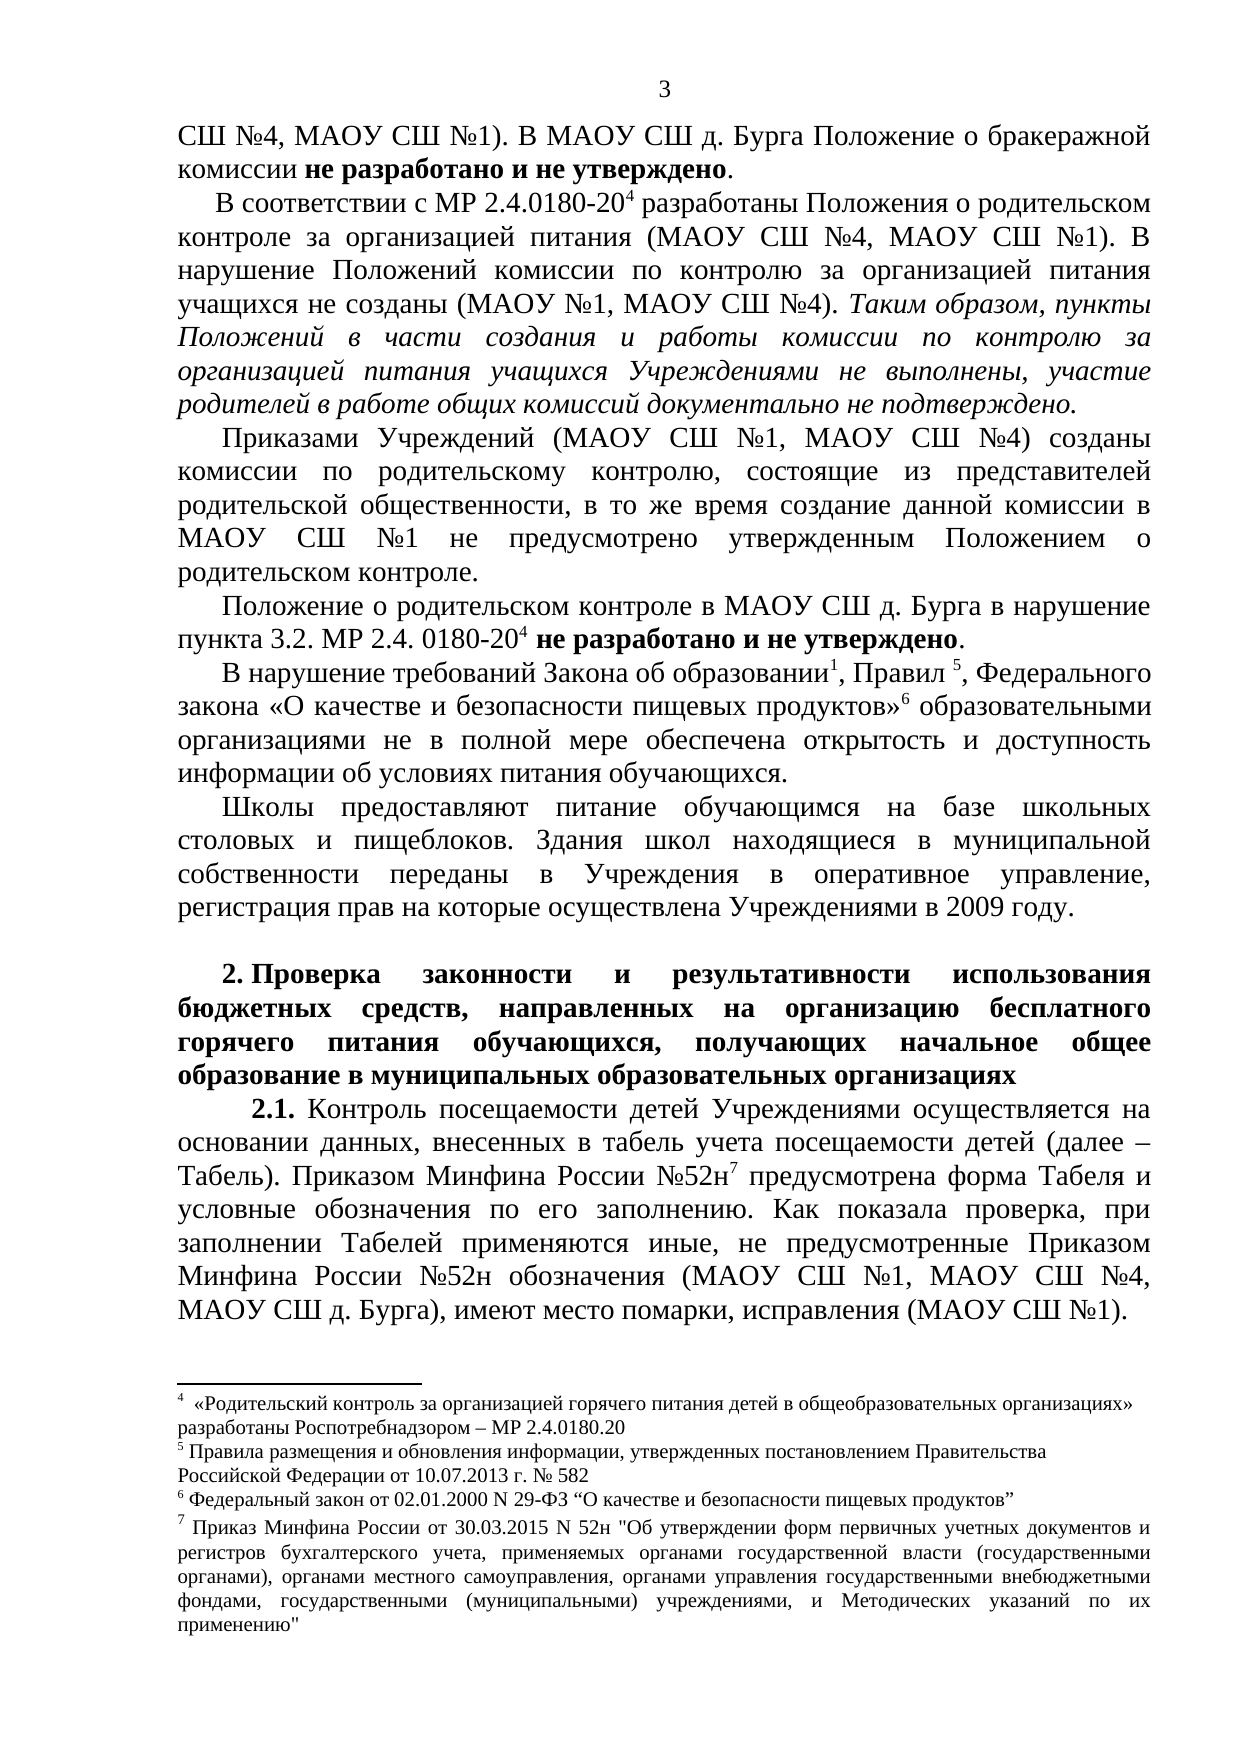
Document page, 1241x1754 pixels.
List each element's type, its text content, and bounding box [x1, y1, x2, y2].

text В соответствии с МР 2.4.0180-20 разработаны Положения о родительском контроле за организацией питания (МАОУ СШ №4, МАОУ СШ №1). В нарушение Положений комиссии по контролю за организацией питания учащихся не созданы (МАОУ №1, МАОУ СШ №4). Таким образом, пункты Положений в части создания и работы комиссии по контролю за организацией питания учащихся Учреждениями не выполнены, участие родителей в работе общих комиссий документально не подтверждено. [177, 185, 1152, 420]
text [177, 118, 1152, 185]
text Приказами Учреждений (МАОУ СШ №1, МАОУ СШ №4) созданы комиссии по родительскому контролю, состоящие из представителей родительской общественности, в то же время создание данной комиссии в МАОУ СШ №1 не предусмотрено утвержденным Положением о родительском контроле. [177, 420, 1152, 588]
text Школы предоставляют питание обучающимся на базе школьных столовых и пищеблоков. Здания школ находящиеся в муниципальной собственности переданы в Учреждения в оперативное управление, регистрация прав на которые осуществлена Учреждениями в 2009 году. [177, 789, 1152, 923]
text Положение о родительском контроле в МАОУ СШ д. Бурга в нарушение пункта 3.2. МР 2.4. 0180-204 не разработано и не утверждено. [177, 588, 1152, 655]
text В нарушение требований Закона об образовании1, Правил , Федерального закона «О качестве и безопасности пищевых продуктов» образовательными организациями не в полной мере обеспечена открытость и доступность информации об условиях питания обучающихся. [177, 655, 1152, 789]
text 2.1. Контроль посещаемости детей Учреждениями осуществляется на основании данных, внесенных в табель учета посещаемости детей (далее – Табель). Приказом Минфина России №52н предусмотрена форма Табеля и условные обозначения по его заполнению. Как показала проверка, при заполнении Табелей применяются иные, не предусмотренные Приказом Минфина России №52н обозначения (МАОУ СШ №1, МАОУ СШ №4, МАОУ СШ д. Бурга), имеют место помарки, исправления (МАОУ СШ №1). [177, 1091, 1152, 1326]
list Проверка законности и результативности использования бюджетных средств, направленных на организацию бесплатного горячего питания обучающихся, получающих начальное общее образование в муниципальных образовательных организациях [177, 957, 1152, 1091]
